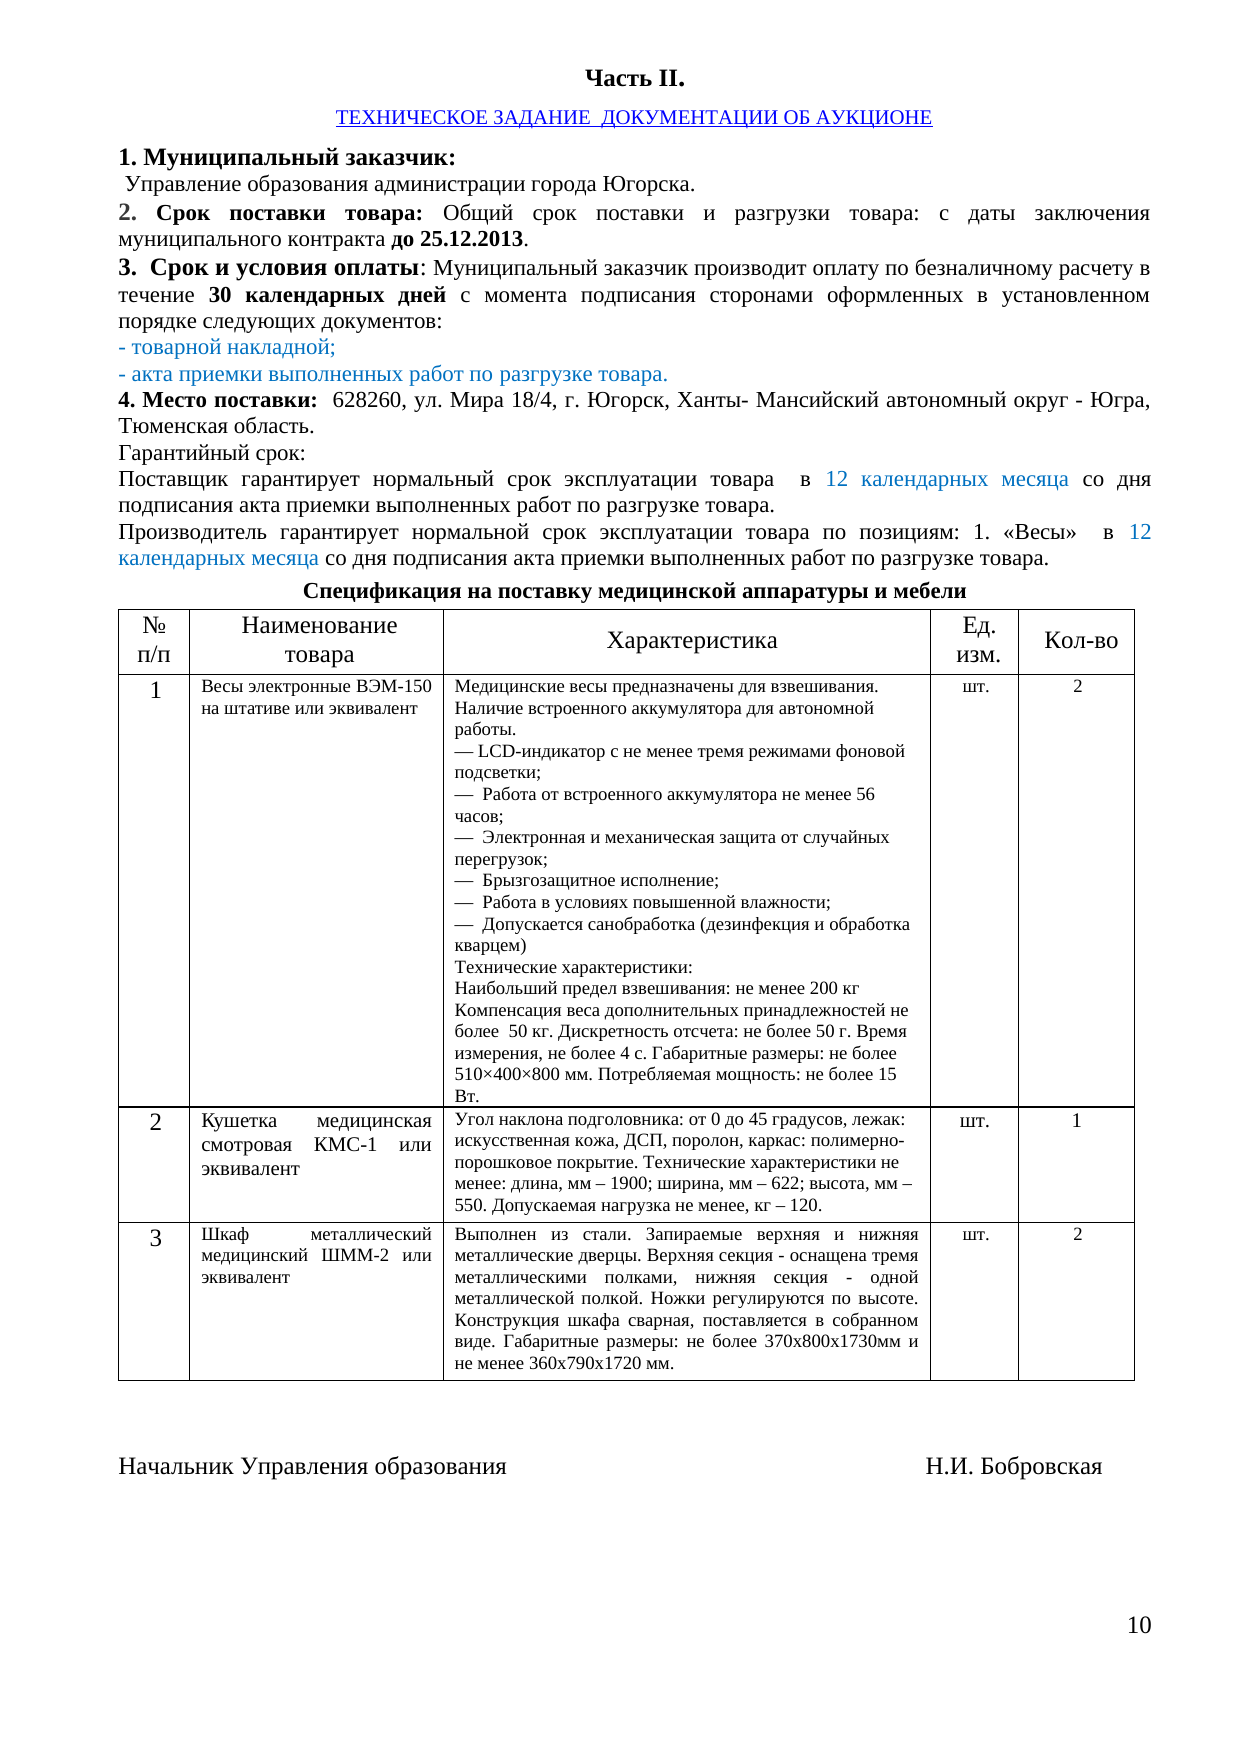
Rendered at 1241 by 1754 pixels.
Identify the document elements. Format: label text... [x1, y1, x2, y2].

text Спецификация на поставку медицинской аппаратуры и мебели [118, 577, 1152, 603]
table_cell 1 [1019, 1108, 1134, 1222]
text 1. Муниципальный заказчик: [118, 142, 1152, 170]
text ТЕХНИЧЕСКОЕ ЗАДАНИЕ ДОКУМЕНТАЦИИ ОБ АУКЦИОНЕ [117, 105, 1152, 129]
text Начальник Управления образования Н.И. Бобровская [118, 1451, 1152, 1479]
table_cell 2 [119, 1108, 189, 1222]
table_header Характеристика [444, 610, 930, 674]
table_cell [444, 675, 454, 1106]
table_header Кол-во [1019, 610, 1134, 674]
text 2. Срок поставки товара: Общий срок поставки и разгрузки товара: с даты заключения муниципального контракта до 25.12.2013. [118, 197, 1152, 252]
table_cell 2 [1019, 1223, 1134, 1380]
table_header № п/п [119, 610, 189, 674]
table_cell 3 [119, 1223, 189, 1380]
text Гарантийный срок: [118, 439, 1152, 465]
table_cell Выполнен из стали. Запираемые верхняя и нижняя металлические дверцы. Верхняя секция - оснащена тремя металлическими полками, нижняя секция - одной металлической полкой. Ножки регулируются по высоте. Конструкция шкафа сварная, поставляется в собранном виде. Габаритные размеры: не более 370х800х1730мм и не менее 360х790х1720 мм. [444, 1223, 930, 1380]
table_cell шт. [931, 1108, 1018, 1222]
table_cell Угол наклона подголовника: от 0 до 45 градусов, лежак: искусственная кожа, ДСП, поролон, каркас: полимерно-порошковое покрытие. Технические характеристики не менее: длина, мм – 1900; ширина, мм – 622; высота, мм – 550. Допускаемая нагрузка не менее, кг – 120. [444, 1108, 930, 1222]
table_cell шт. [931, 1223, 1018, 1380]
text 4. Место поставки: 628260, ул. Мира 18/4, г. Югорск, Ханты- Мансийский автономный округ - Югра, Тюменская область. [118, 386, 1152, 439]
table_cell Кушетка медицинская смотровая КМС-1 или эквивалент [190, 1108, 443, 1222]
table_cell Весы электронные ВЭМ-150 на штативе или эквивалент [190, 675, 443, 1106]
text Часть II. [118, 59, 1152, 93]
text - акта приемки выполненных работ по разгрузке товара. [118, 360, 1152, 386]
table_cell Шкаф металлический медицинский ШММ-2 или эквивалент [190, 1223, 443, 1380]
table_header Наименование товара [190, 610, 443, 674]
table_cell шт. [931, 675, 1018, 1106]
text Управление образования администрации города Югорска. [118, 170, 1152, 197]
text - товарной накладной; [118, 333, 1152, 360]
text Поставщик гарантирует нормальный срок эксплуатации товара в 12 календарных месяца со дня подписания акта приемки выполненных работ по разгрузке товара. [118, 465, 1152, 518]
text Производитель гарантирует нормальной срок эксплуатации товара по позициям: 1. «Весы» в 12 календарных месяца со дня подписания акта приемки выполненных работ по разгрузке товара. [118, 518, 1152, 571]
text 3. Срок и условия оплаты: Муниципальный заказчик производит оплату по безналичному расчету в течение 30 календарных дней с момента подписания сторонами оформленных в установленном порядке следующих документов: [118, 252, 1152, 333]
table_cell 1 [119, 675, 189, 1106]
table_header Ед. изм. [931, 610, 1018, 674]
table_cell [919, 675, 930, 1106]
table_cell 2 [1019, 675, 1134, 1106]
